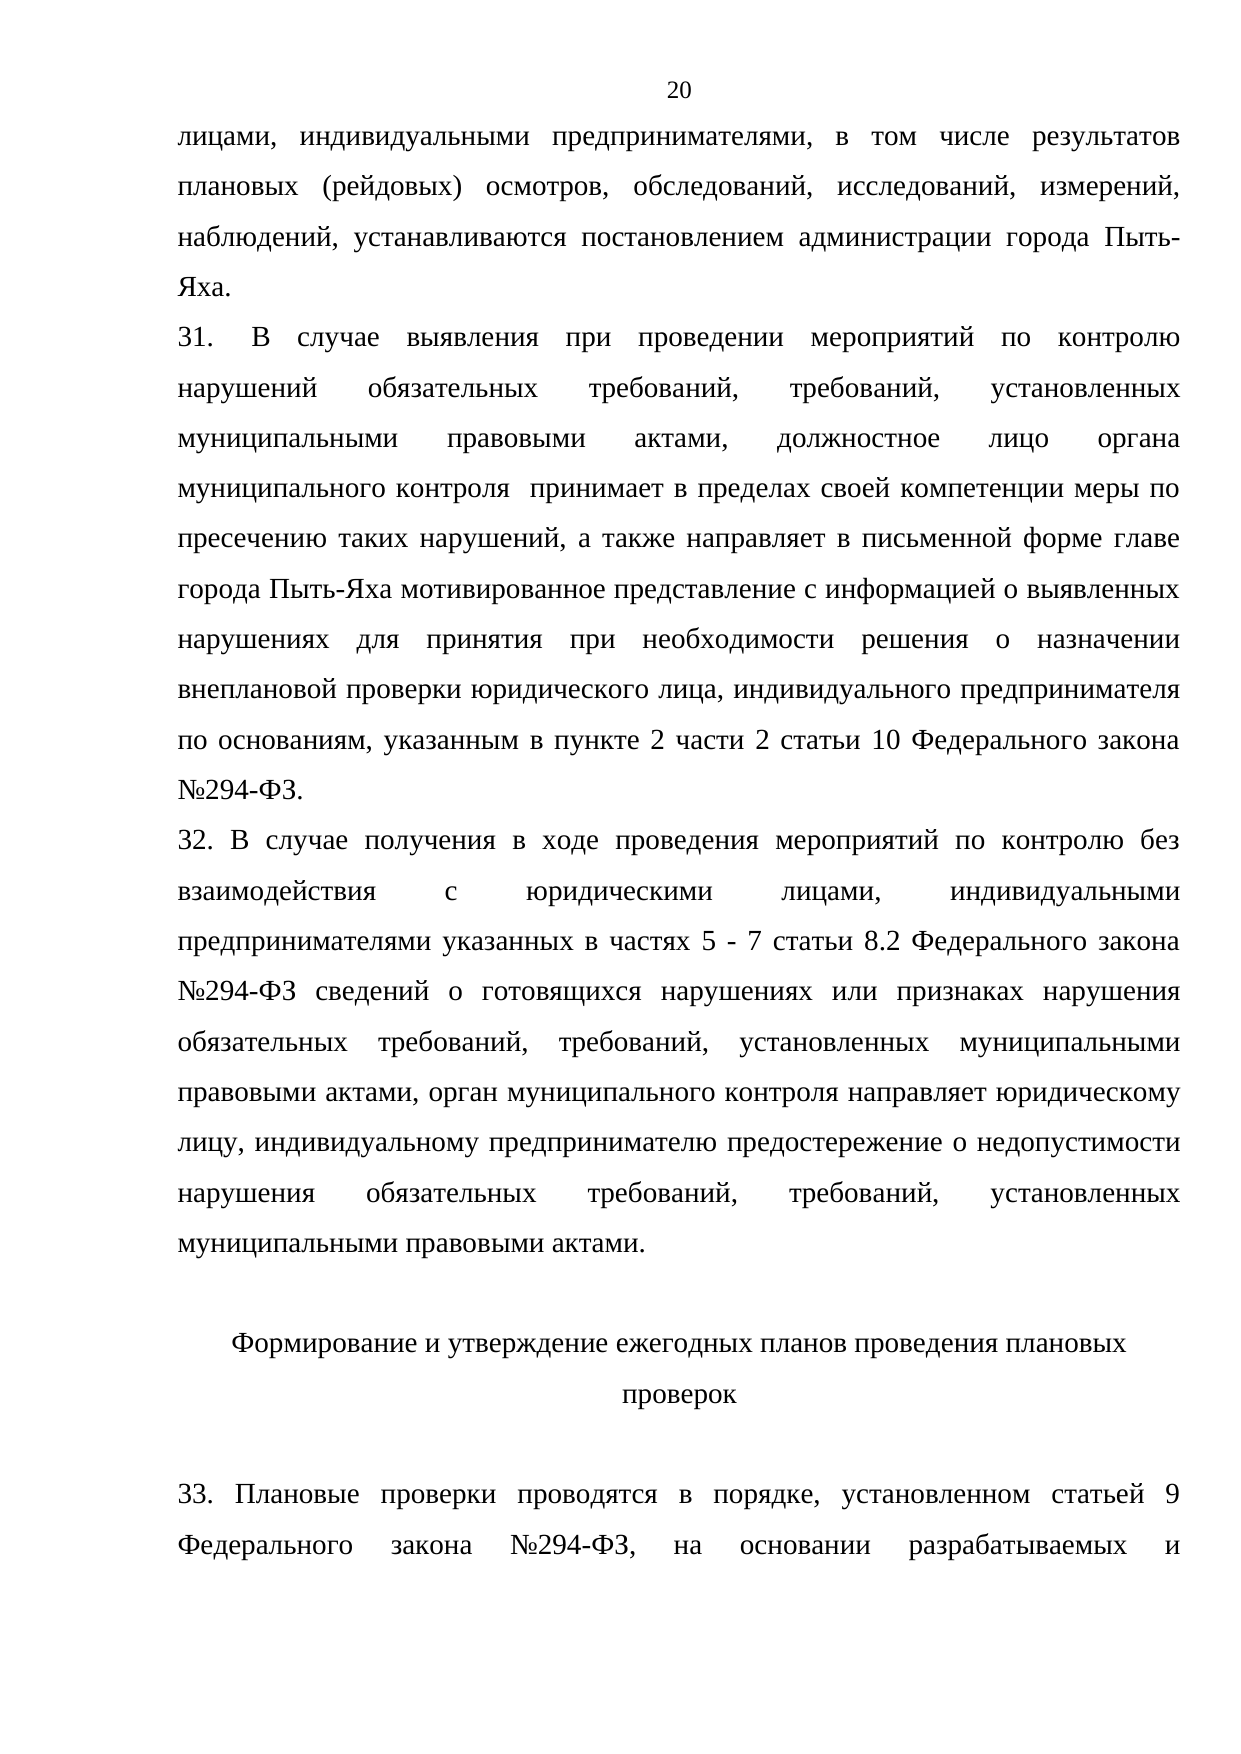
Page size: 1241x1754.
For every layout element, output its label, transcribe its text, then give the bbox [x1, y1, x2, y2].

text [177, 118, 1181, 303]
text Формирование и утверждение ежегодных планов проведения плановых проверок [177, 1326, 1181, 1409]
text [177, 1477, 1181, 1560]
text 32. В случае получения в ходе проведения мероприятий по контролю без взаимодействия с юридическими лицами, индивидуальными предпринимателями указанных в частях 5 - 7 статьи 8.2 Федерального закона №294-ФЗ сведений о готовящихся нарушениях или признаках нарушения обязательных требований, требований, установленных муниципальными правовыми актами, орган муниципального контроля направляет юридическому лицу, индивидуальному предпринимателю предостережение о недопустимости нарушения обязательных требований, требований, установленных муниципальными правовыми актами. [177, 822, 1181, 1258]
text 31. В случае выявления при проведении мероприятий по контролю нарушений обязательных требований, требований, установленных муниципальными правовыми актами, должностное лицо органа муниципального контроля принимает в пределах своей компетенции меры по пресечению таких нарушений, а также направляет в письменной форме главе города Пыть-Яха мотивированное представление с информацией о выявленных нарушениях для принятия при необходимости решения о назначении внеплановой проверки юридического лица, индивидуального предпринимателя по основаниям, указанным в пункте 2 части 2 статьи 10 Федерального закона №294-ФЗ. [177, 319, 1181, 806]
